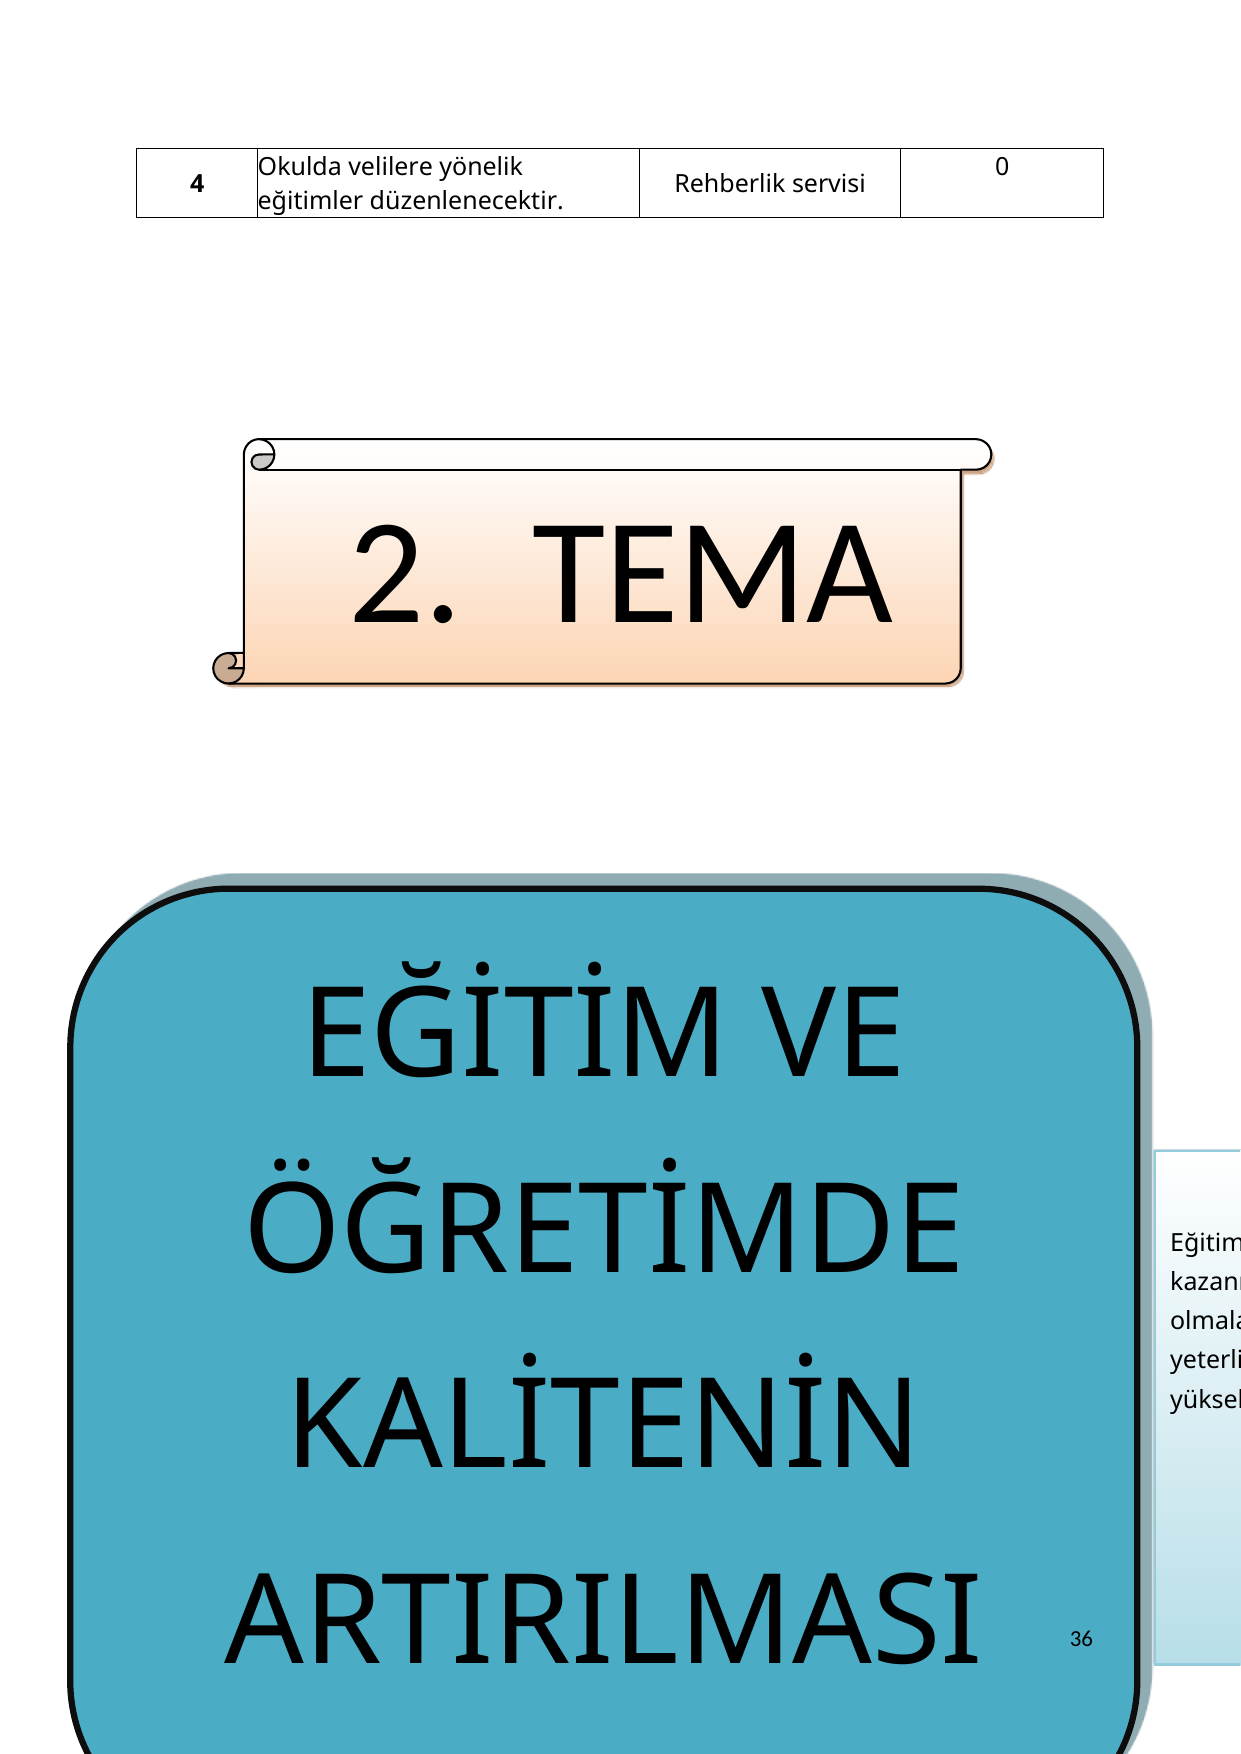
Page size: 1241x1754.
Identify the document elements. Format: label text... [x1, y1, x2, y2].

table_cell Rehberlik servisi [640, 149, 900, 217]
table_cell 0 [901, 149, 1103, 217]
table_cell 4 [137, 149, 257, 217]
table_cell Okulda velilere yönelik eğitimler düzenlenecektir. [258, 149, 639, 217]
